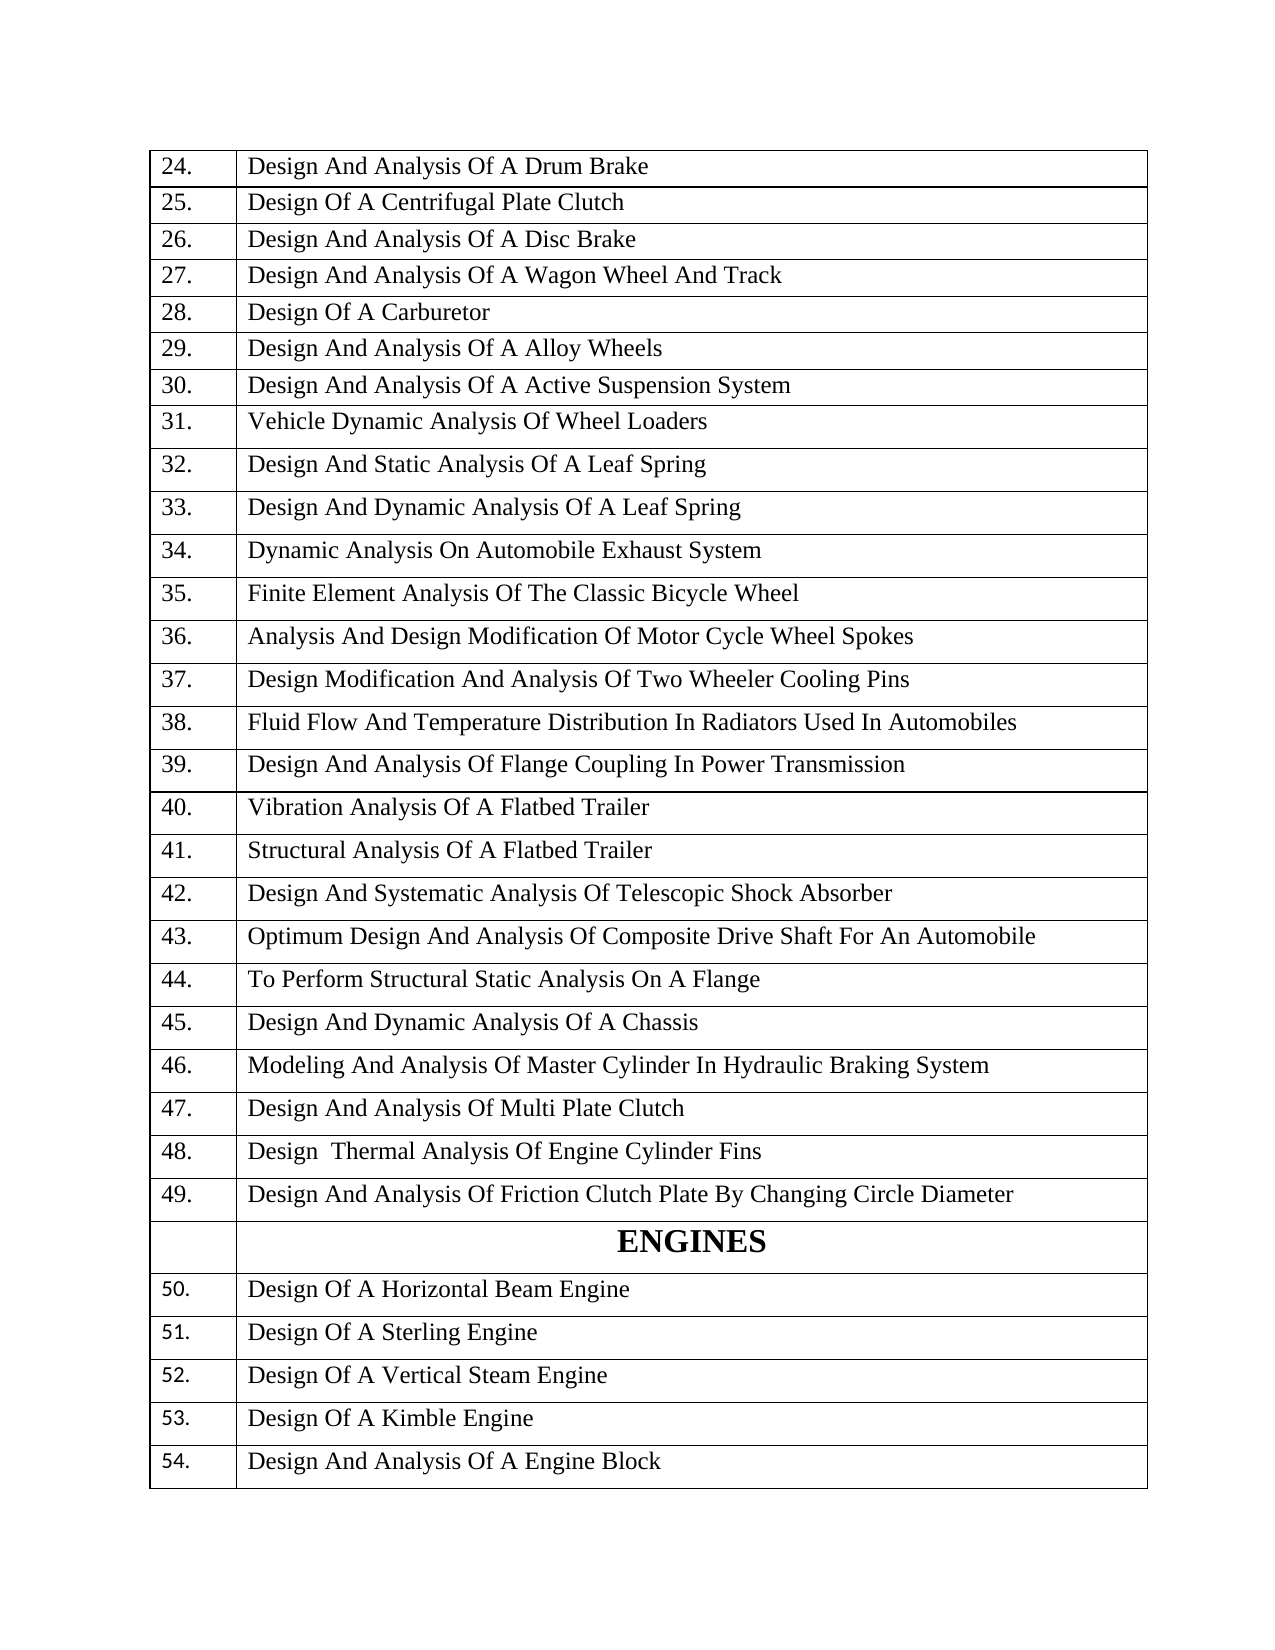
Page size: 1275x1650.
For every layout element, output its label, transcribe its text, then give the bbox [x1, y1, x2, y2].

table_cell 35. [151, 578, 236, 620]
table_cell 54. [151, 1446, 236, 1488]
table_cell Design Thermal Analysis Of Engine Cylinder Fins [237, 1136, 1147, 1178]
table_cell Design Of A Horizontal Beam Engine [237, 1274, 1147, 1316]
table_cell Design And Static Analysis Of A Leaf Spring [237, 449, 1147, 491]
table_cell 45. [151, 1007, 236, 1049]
table_cell Design And Analysis Of A Alloy Wheels [237, 333, 1147, 369]
table_cell Structural Analysis Of A Flatbed Trailer [237, 835, 1147, 877]
table_cell 33. [151, 492, 236, 534]
table_cell 24. [151, 151, 236, 186]
table_cell 53. [151, 1403, 236, 1445]
table_cell Design Of A Sterling Engine [237, 1317, 1147, 1359]
table_cell Analysis And Design Modification Of Motor Cycle Wheel Spokes [237, 621, 1147, 663]
table_cell 49. [151, 1179, 236, 1221]
table_cell Design Of A Kimble Engine [237, 1403, 1147, 1445]
table_cell [151, 1222, 236, 1273]
table_cell Vibration Analysis Of A Flatbed Trailer [237, 793, 1147, 834]
table_cell Design And Dynamic Analysis Of A Leaf Spring [237, 492, 1147, 534]
table_cell 43. [151, 921, 236, 963]
table_cell Design And Analysis Of A Engine Block [237, 1446, 1147, 1488]
table_cell 29. [151, 333, 236, 369]
table_cell Design Modification And Analysis Of Two Wheeler Cooling Pins [237, 664, 1147, 706]
table_cell Design And Analysis Of A Wagon Wheel And Track [237, 260, 1147, 296]
table_cell ENGINES [237, 1222, 1147, 1273]
table_cell Design And Analysis Of Multi Plate Clutch [237, 1093, 1147, 1135]
table_cell 30. [151, 370, 236, 405]
table_cell 44. [151, 964, 236, 1006]
table_cell 37. [151, 664, 236, 706]
table_cell Finite Element Analysis Of The Classic Bicycle Wheel [237, 578, 1147, 620]
table_cell Design Of A Vertical Steam Engine [237, 1360, 1147, 1402]
table_cell Dynamic Analysis On Automobile Exhaust System [237, 535, 1147, 577]
table_cell Modeling And Analysis Of Master Cylinder In Hydraulic Braking System [237, 1050, 1147, 1092]
table_cell 28. [151, 297, 236, 332]
table_cell 41. [151, 835, 236, 877]
table_cell To Perform Structural Static Analysis On A Flange [237, 964, 1147, 1006]
table_cell Design And Analysis Of A Drum Brake [237, 151, 1147, 186]
table_cell Design And Dynamic Analysis Of A Chassis [237, 1007, 1147, 1049]
table_cell Vehicle Dynamic Analysis Of Wheel Loaders [237, 406, 1147, 448]
table_cell 40. [151, 793, 236, 834]
table_cell 27. [151, 260, 236, 296]
table_cell Design Of A Centrifugal Plate Clutch [237, 188, 1147, 223]
table_cell 52. [151, 1360, 236, 1402]
table_cell Design And Analysis Of A Active Suspension System [237, 370, 1147, 405]
table_cell 34. [151, 535, 236, 577]
table_cell 39. [151, 750, 236, 791]
table_cell 47. [151, 1093, 236, 1135]
table_cell 46. [151, 1050, 236, 1092]
table_cell Design And Analysis Of Flange Coupling In Power Transmission [237, 750, 1147, 791]
table_cell 50. [151, 1274, 236, 1316]
table_cell Design And Analysis Of A Disc Brake [237, 224, 1147, 259]
table_cell Fluid Flow And Temperature Distribution In Radiators Used In Automobiles [237, 707, 1147, 748]
table_cell 36. [151, 621, 236, 663]
table_cell 51. [151, 1317, 236, 1359]
table_cell 25. [151, 188, 236, 223]
table_cell 42. [151, 878, 236, 920]
table_cell Design And Systematic Analysis Of Telescopic Shock Absorber [237, 878, 1147, 920]
table_cell 32. [151, 449, 236, 491]
table_cell 48. [151, 1136, 236, 1178]
table_cell Design Of A Carburetor [237, 297, 1147, 332]
table_cell Optimum Design And Analysis Of Composite Drive Shaft For An Automobile [237, 921, 1147, 963]
table_cell 38. [151, 707, 236, 748]
table_cell Design And Analysis Of Friction Clutch Plate By Changing Circle Diameter [237, 1179, 1147, 1221]
table_cell 26. [151, 224, 236, 259]
table_cell 31. [151, 406, 236, 448]
